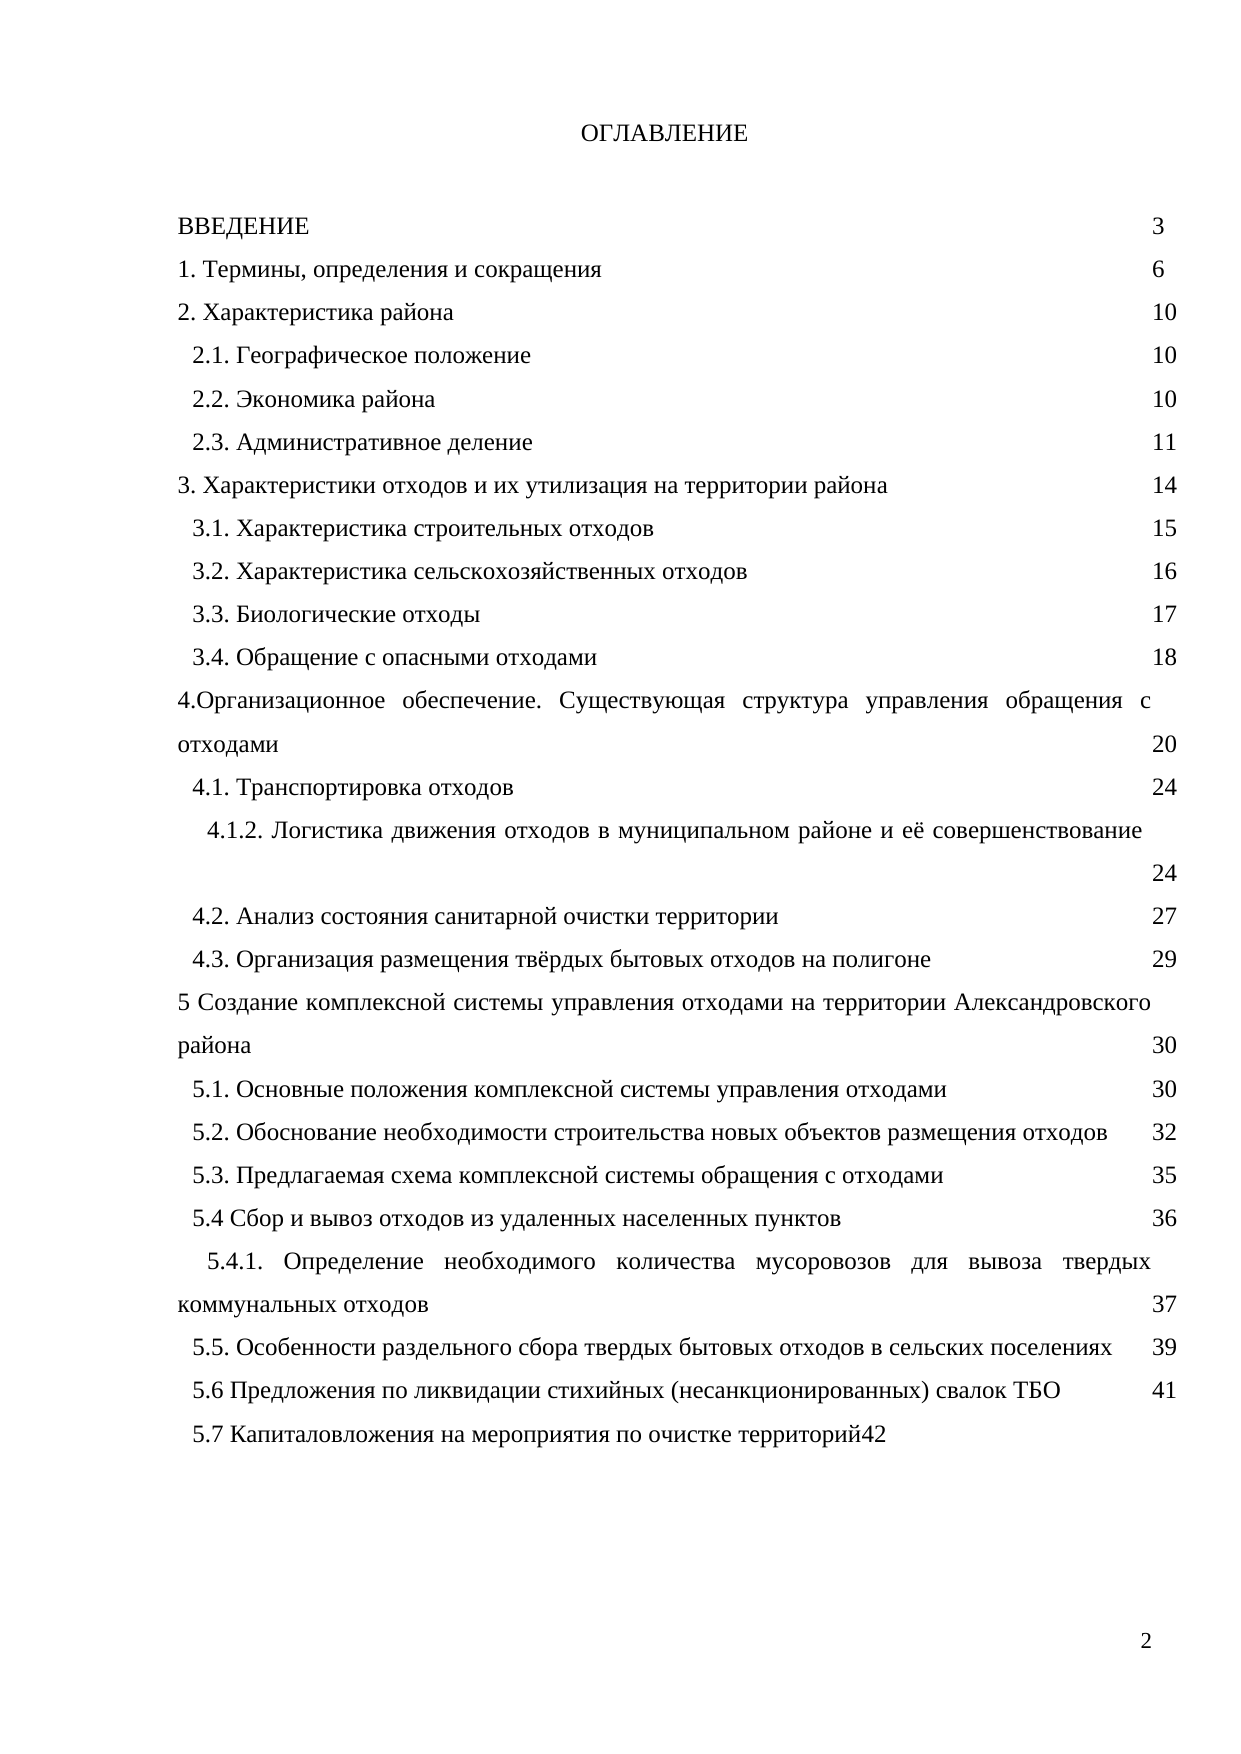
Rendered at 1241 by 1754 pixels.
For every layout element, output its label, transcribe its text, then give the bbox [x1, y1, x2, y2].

text 4.Организационное обеспечение. Существующая структура управления обращения с отходами 20 [177, 686, 1152, 757]
text 5.4.1. Определение необходимого количества мусоровозов для вывоза твердых коммунальных отходов 37 [177, 1246, 1152, 1318]
text 2. Характеристика района 10 [177, 297, 1152, 326]
text ВВЕДЕНИЕ 3 [177, 211, 1152, 240]
text 4.1.2. Логистика движения отходов в муниципальном районе и её совершенствование 24 [177, 815, 1152, 887]
text 2.2. Экономика района 10 [177, 384, 1152, 412]
text 3.2. Характеристика сельскохозяйственных отходов 16 [177, 556, 1152, 585]
text 3.4. Обращение с опасными отходами 18 [177, 642, 1152, 671]
text 5.7 Капиталовложения на мероприятия по очистке территорий 42 [177, 1419, 1152, 1447]
text 2.1. Географическое положение 10 [177, 341, 1152, 369]
text 3.1. Характеристика строительных отходов 15 [177, 513, 1152, 542]
text 5.2. Обоснование необходимости строительства новых объектов размещения отходов 32 [177, 1117, 1152, 1146]
text 5.6 Предложения по ликвидации стихийных (несанкционированных) свалок ТБО 41 [177, 1376, 1152, 1404]
text 5 Создание комплексной системы управления отходами на территории Александровского района 30 [177, 987, 1152, 1059]
text 2.3. Административное деление 11 [177, 427, 1152, 456]
text 4.2. Анализ состояния санитарной очистки территории 27 [177, 901, 1152, 930]
text ОГЛАВЛЕНИЕ [177, 118, 1152, 147]
text 5.4 Сбор и вывоз отходов из удаленных населенных пунктов 36 [177, 1203, 1152, 1232]
text 3. Характеристики отходов и их утилизация на территории района 14 [177, 470, 1152, 499]
text 3.3. Биологические отходы 17 [177, 599, 1152, 628]
text 5.3. Предлагаемая схема комплексной системы обращения с отходами 35 [177, 1160, 1152, 1189]
text 4.1. Транспортировка отходов 24 [177, 772, 1152, 801]
text 4.3. Организация размещения твёрдых бытовых отходов на полигоне 29 [177, 944, 1152, 973]
text 5.5. Особенности раздельного сбора твердых бытовых отходов в сельских поселениях 39 [177, 1332, 1152, 1361]
text 1. Термины, определения и сокращения 6 [177, 254, 1152, 283]
text 5.1. Основные положения комплексной системы управления отходами 30 [177, 1074, 1152, 1102]
